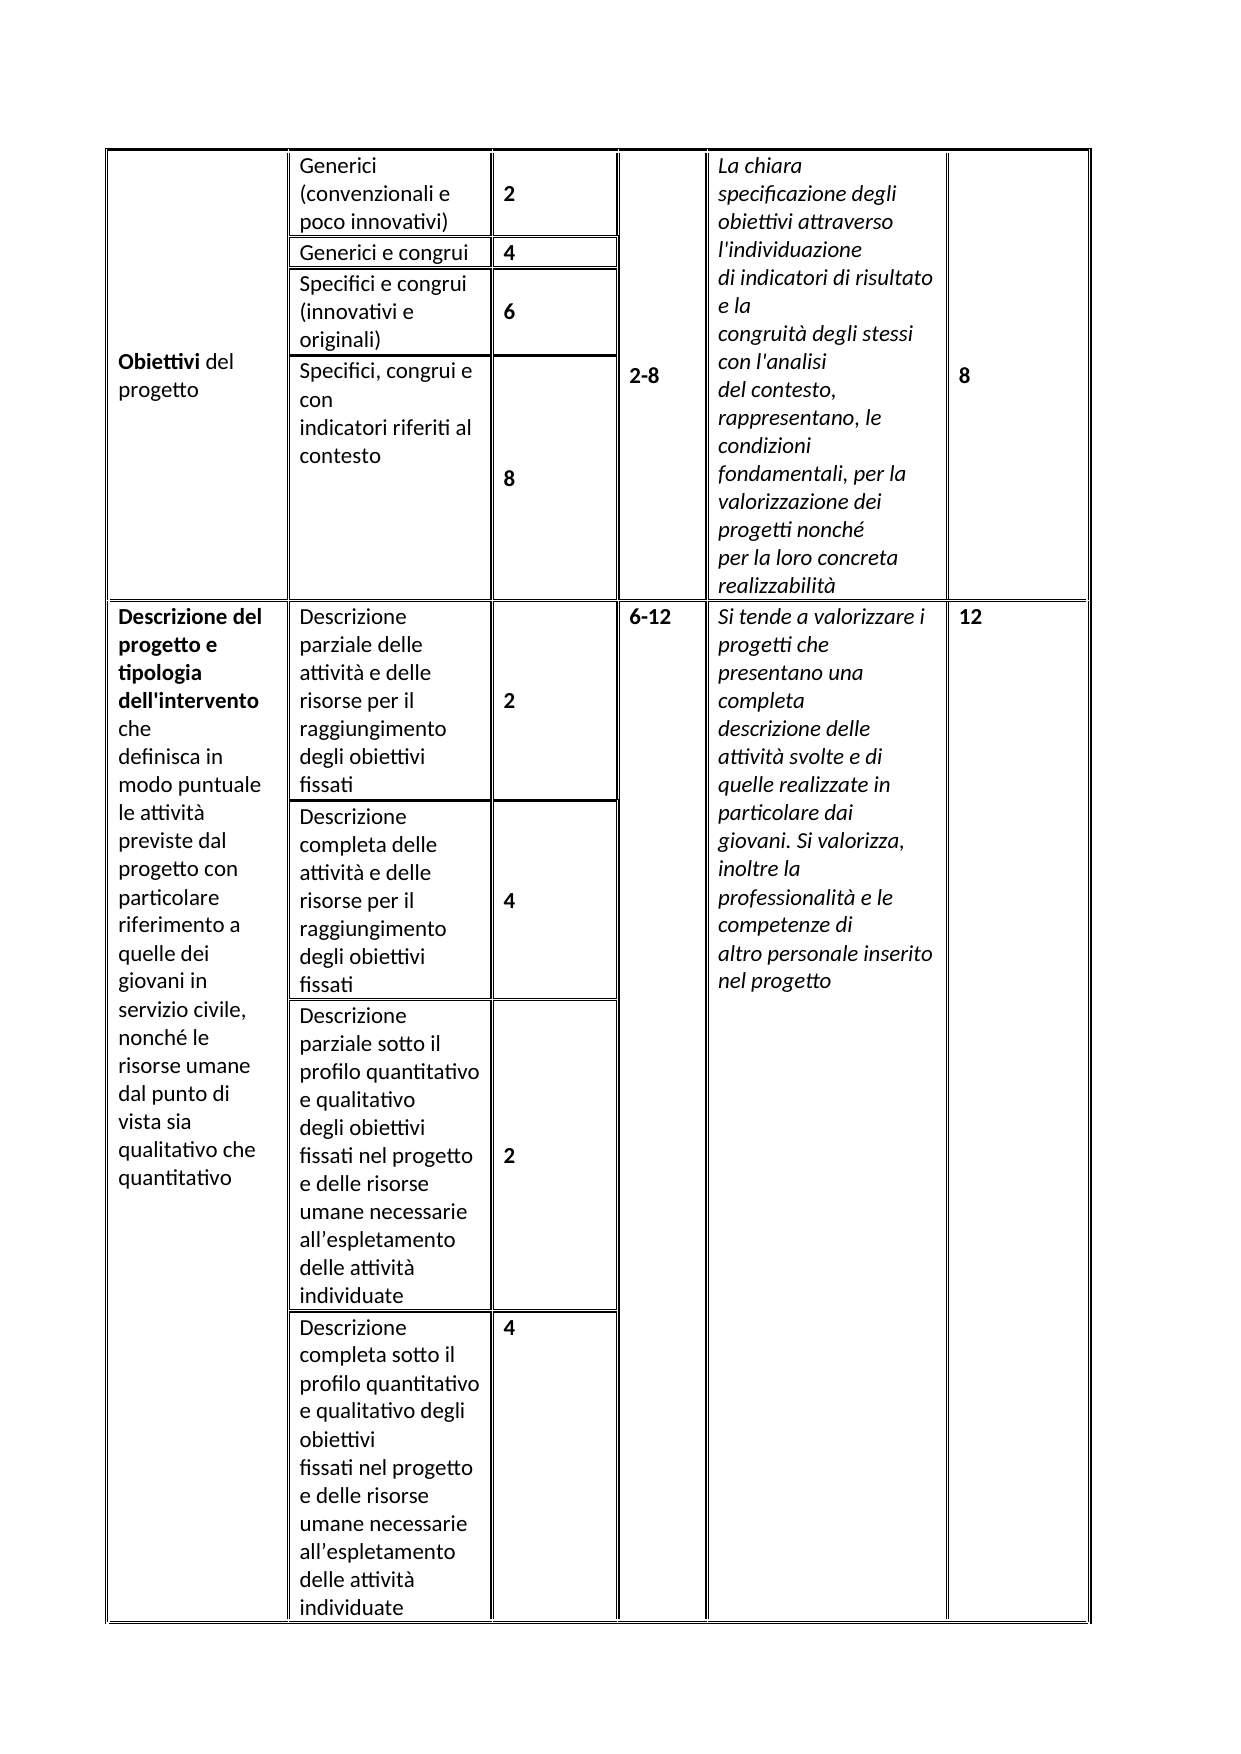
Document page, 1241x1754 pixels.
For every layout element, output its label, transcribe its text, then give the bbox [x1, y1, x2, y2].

table_cell 4 [494, 802, 616, 998]
table_cell 6 [494, 270, 616, 353]
table_cell 8 [494, 357, 616, 599]
table_cell Specifici, congrui e con indicatori riferiti al contesto [290, 357, 490, 599]
table_cell 4 [494, 238, 616, 266]
table_cell 2 [494, 1001, 616, 1309]
table_cell Generici (convenzionali e poco innovativi) [288, 150, 492, 235]
table_cell Descrizione parziale delle attività e delle risorse per il raggiungimento degli obiettivi fissati [290, 602, 490, 798]
table_cell 2 [494, 602, 616, 798]
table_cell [288, 1312, 492, 1621]
table_cell Si tende a valorizzare i progetti che presentano una completa descrizione delle attività svolte e di quelle realizzate in particolare dai giovani. Si valorizza, inoltre la professionalità e le competenze di altro personale inserito nel progetto [707, 602, 947, 1621]
table_cell Generici e congrui [290, 238, 490, 266]
table_cell Descrizione completa delle attività e delle risorse per il raggiungimento degli obiettivi fissati [290, 802, 490, 998]
table_cell Specifici e congrui (innovativi e originali) [290, 270, 490, 353]
table_cell 2-8 [618, 150, 707, 599]
table_cell 6-12 [618, 602, 707, 1621]
table_cell Descrizione del progetto e tipologia dell'intervento che definisca in modo puntuale le attività previste dal progetto con particolare riferimento a quelle dei giovani in servizio civile, nonché le risorse umane dal punto di vista sia qualitativo che quantitativo [108, 599, 288, 1621]
table_cell Descrizione parziale sotto il profilo quantitativo e qualitativo degli obiettivi fissati nel progetto e delle risorse umane necessarie all’espletamento delle attività individuate [290, 1001, 490, 1309]
table_cell 8 [948, 151, 1088, 599]
table_cell 2 [492, 150, 618, 235]
table_cell Obiettivi progetto [108, 151, 288, 599]
table_cell 12 [948, 599, 1088, 1621]
table_cell 4 [492, 1309, 618, 1621]
table_cell La chiara specificazione degli obiettivi attraverso l'individuazione di indicatori di risultato e la congruità degli stessi con l'analisi del contesto, rappresentano, le condizioni fondamentali, per la valorizzazione dei progetti nonché per la loro concreta realizzabilità [707, 150, 947, 599]
